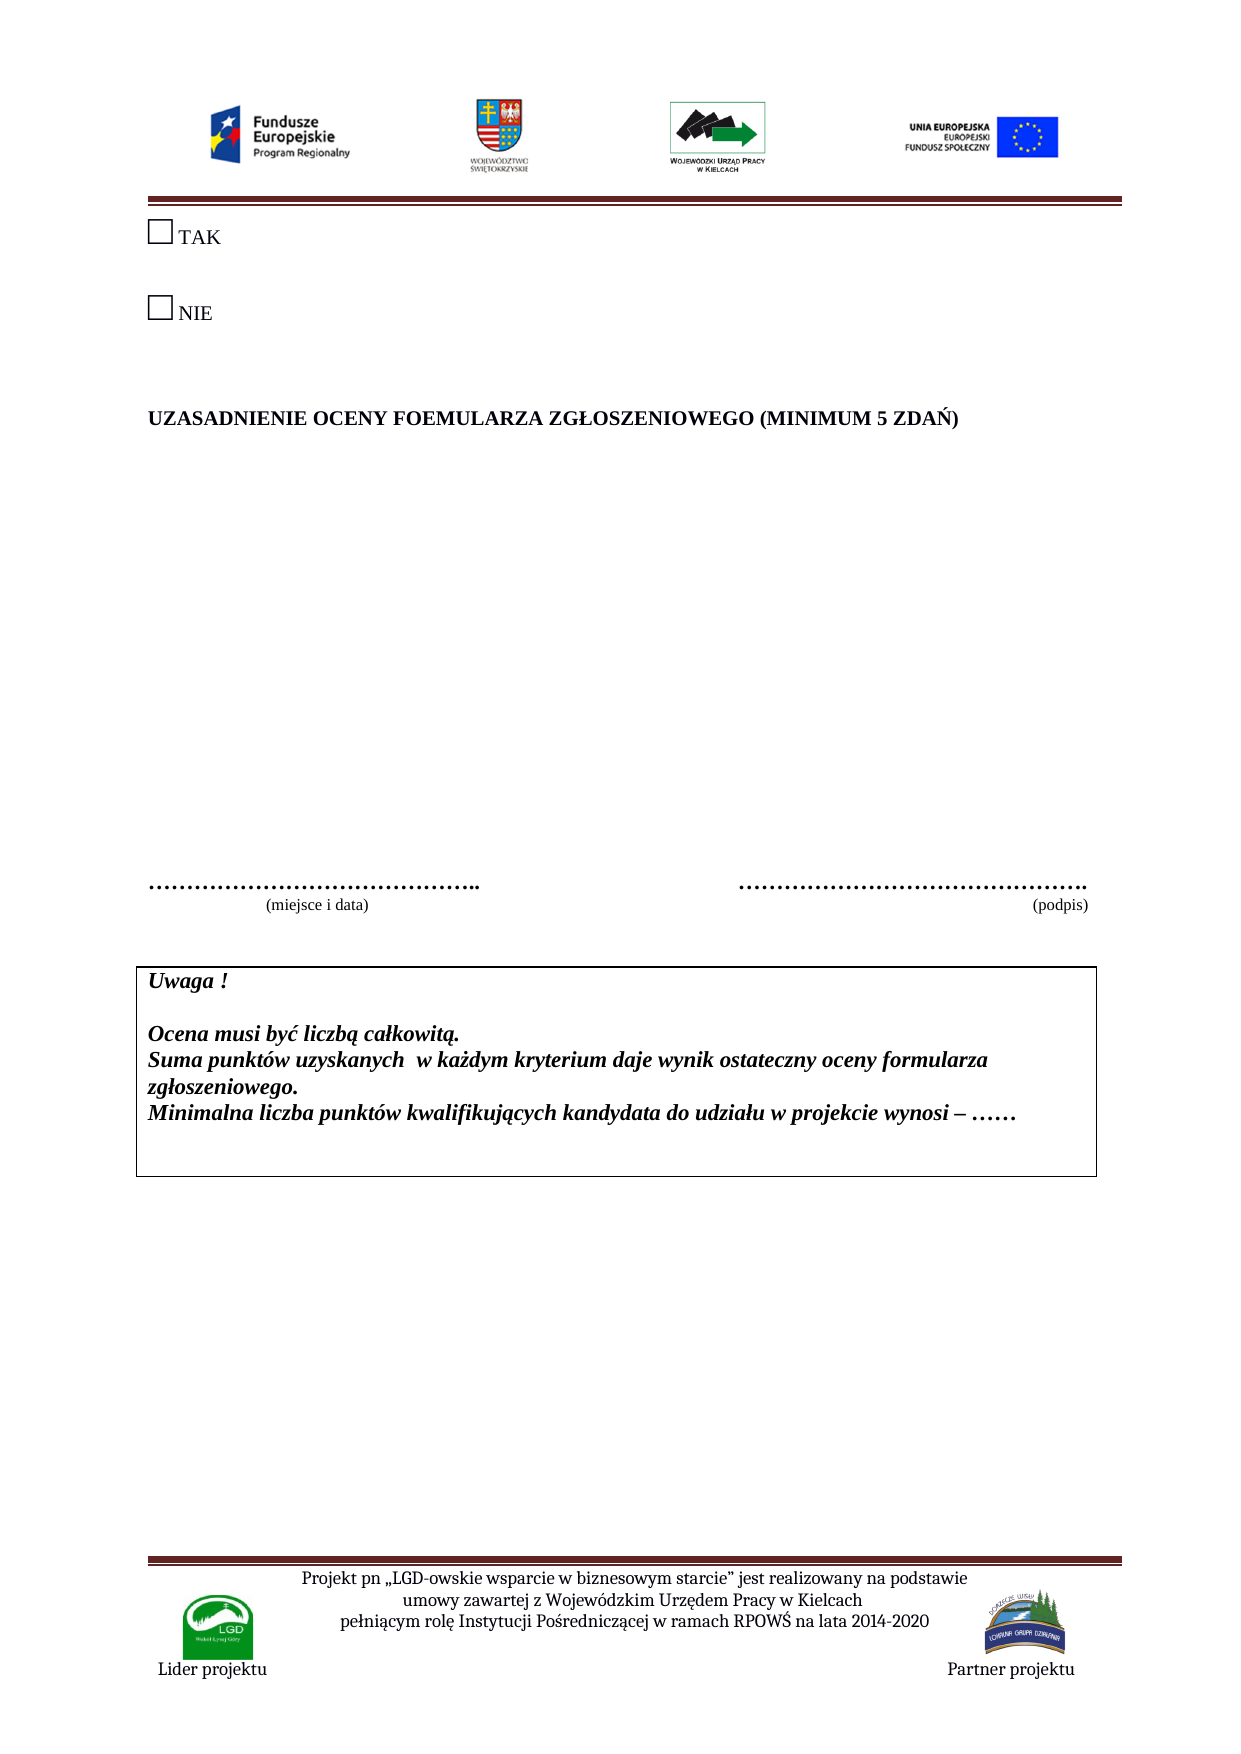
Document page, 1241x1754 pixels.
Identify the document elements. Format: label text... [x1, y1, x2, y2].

picture [978, 1583, 1071, 1660]
table_header Uwaga ! Ocena musi być liczbą całkowitą. Suma punktów uzyskanych w każdym kryterium daje wynik ostateczny oceny formularza zgłoszeniowego. Minimalna liczba punktów kwalifikujących kandydata do udziału w projekcie wynosi – …… [137, 968, 1096, 1176]
text (miejsce i data) (podpis) [266, 894, 1122, 914]
picture [182, 1595, 254, 1660]
text UZASADNIENIE OCENY FOEMULARZA ZGŁOSZENIOWEGO (MINIMUM 5 ZDAŃ) [148, 406, 1122, 430]
text □ TAK [148, 206, 1122, 253]
picture [162, 73, 1108, 194]
text …………………………………….. ………………………………………. [148, 868, 1122, 894]
text □ NIE [148, 281, 1122, 329]
